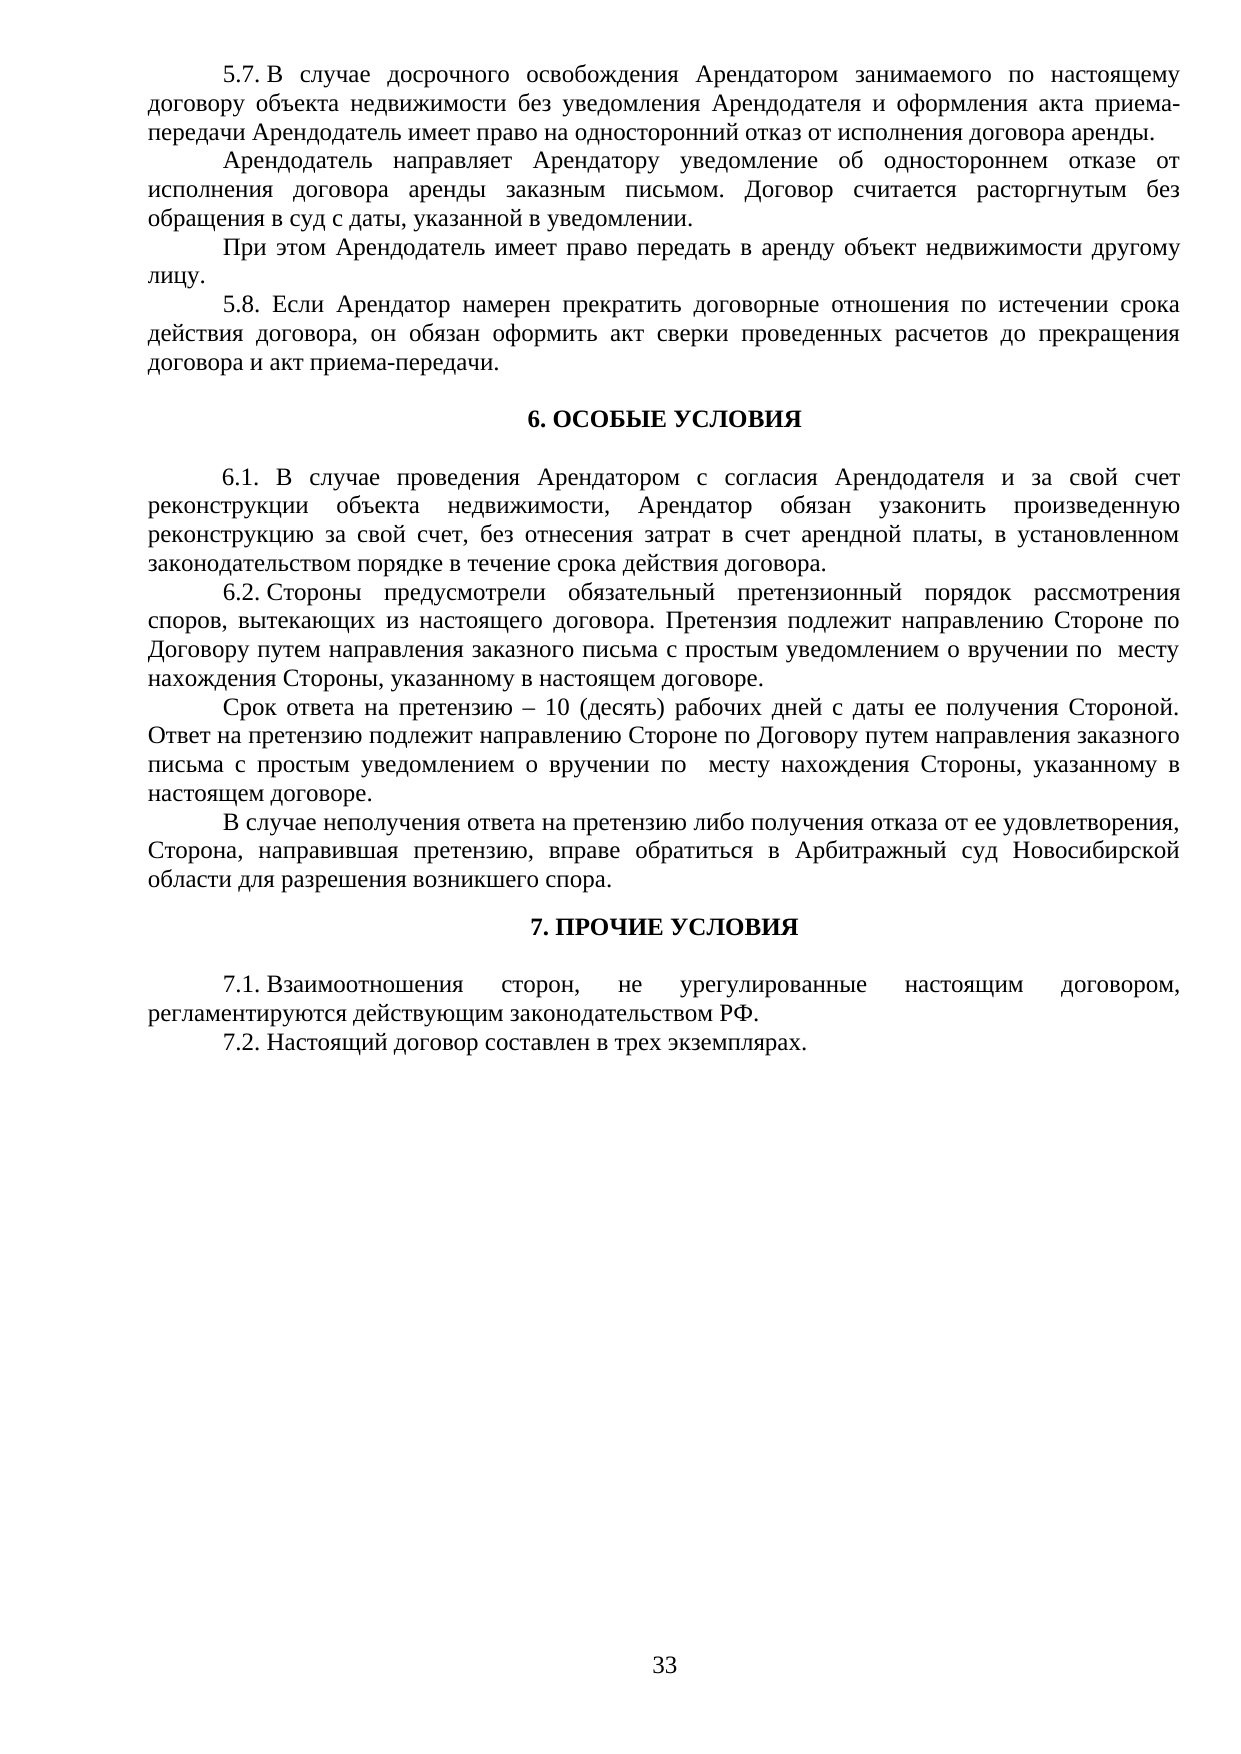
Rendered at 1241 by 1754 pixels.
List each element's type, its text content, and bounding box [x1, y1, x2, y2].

text 7.2. Настоящий договор составлен в трех экземплярах. [148, 1027, 1181, 1056]
text 5.7. В случае досрочного освобождения Арендатором занимаемого по настоящему договору объекта недвижимости без уведомления Арендодателя и оформления акта приема-передачи Арендодатель имеет право на односторонний отказ от исполнения договора аренды. [148, 59, 1181, 145]
text При этом Арендодатель имеет право передать в аренду объект недвижимости другому лицу. [148, 232, 1181, 289]
text 6. ОСОБЫЕ УСЛОВИЯ [148, 404, 1181, 433]
text В случае неполучения ответа на претензию либо получения отказа от ее удовлетворения, Сторона, направившая претензию, вправе обратиться в Арбитражный суд Новосибирской области для разрешения возникшего спора. [148, 807, 1181, 893]
text 6.2. Стороны предусмотрели обязательный претензионный порядок рассмотрения споров, вытекающих из настоящего договора. Претензия подлежит направлению Стороне по Договору путем направления заказного письма с простым уведомлением о вручении по месту нахождения Стороны, указанному в настоящем договоре. [148, 577, 1181, 692]
text 7.1. Взаимоотношения сторон, не урегулированные настоящим договором, регламентируются действующим законодательством РФ. [148, 969, 1181, 1027]
text 7. ПРОЧИЕ УСЛОВИЯ [148, 912, 1181, 941]
text 5.8. Если Арендатор намерен прекратить договорные отношения по истечении срока действия договора, он обязан оформить акт сверки проведенных расчетов до прекращения договора и акт приема-передачи. [148, 289, 1181, 375]
text Срок ответа на претензию – 10 (десять) рабочих дней с даты ее получения Стороной. Ответ на претензию подлежит направлению Стороне по Договору путем направления заказного письма с простым уведомлением о вручении по месту нахождения Стороны, указанному в настоящем договоре. [148, 692, 1181, 807]
text Арендодатель направляет Арендатору уведомление об одностороннем отказе от исполнения договора аренды заказным письмом. Договор считается расторгнутым без обращения в суд с даты, указанной в уведомлении. [148, 145, 1181, 232]
text 6.1. В случае проведения Арендатором с согласия Арендодателя и за свой счет реконструкции объекта недвижимости, Арендатор обязан узаконить произведенную реконструкцию за свой счет, без отнесения затрат в счет арендной платы, в установленном законодательством порядке в течение срока действия договора. [148, 462, 1181, 577]
